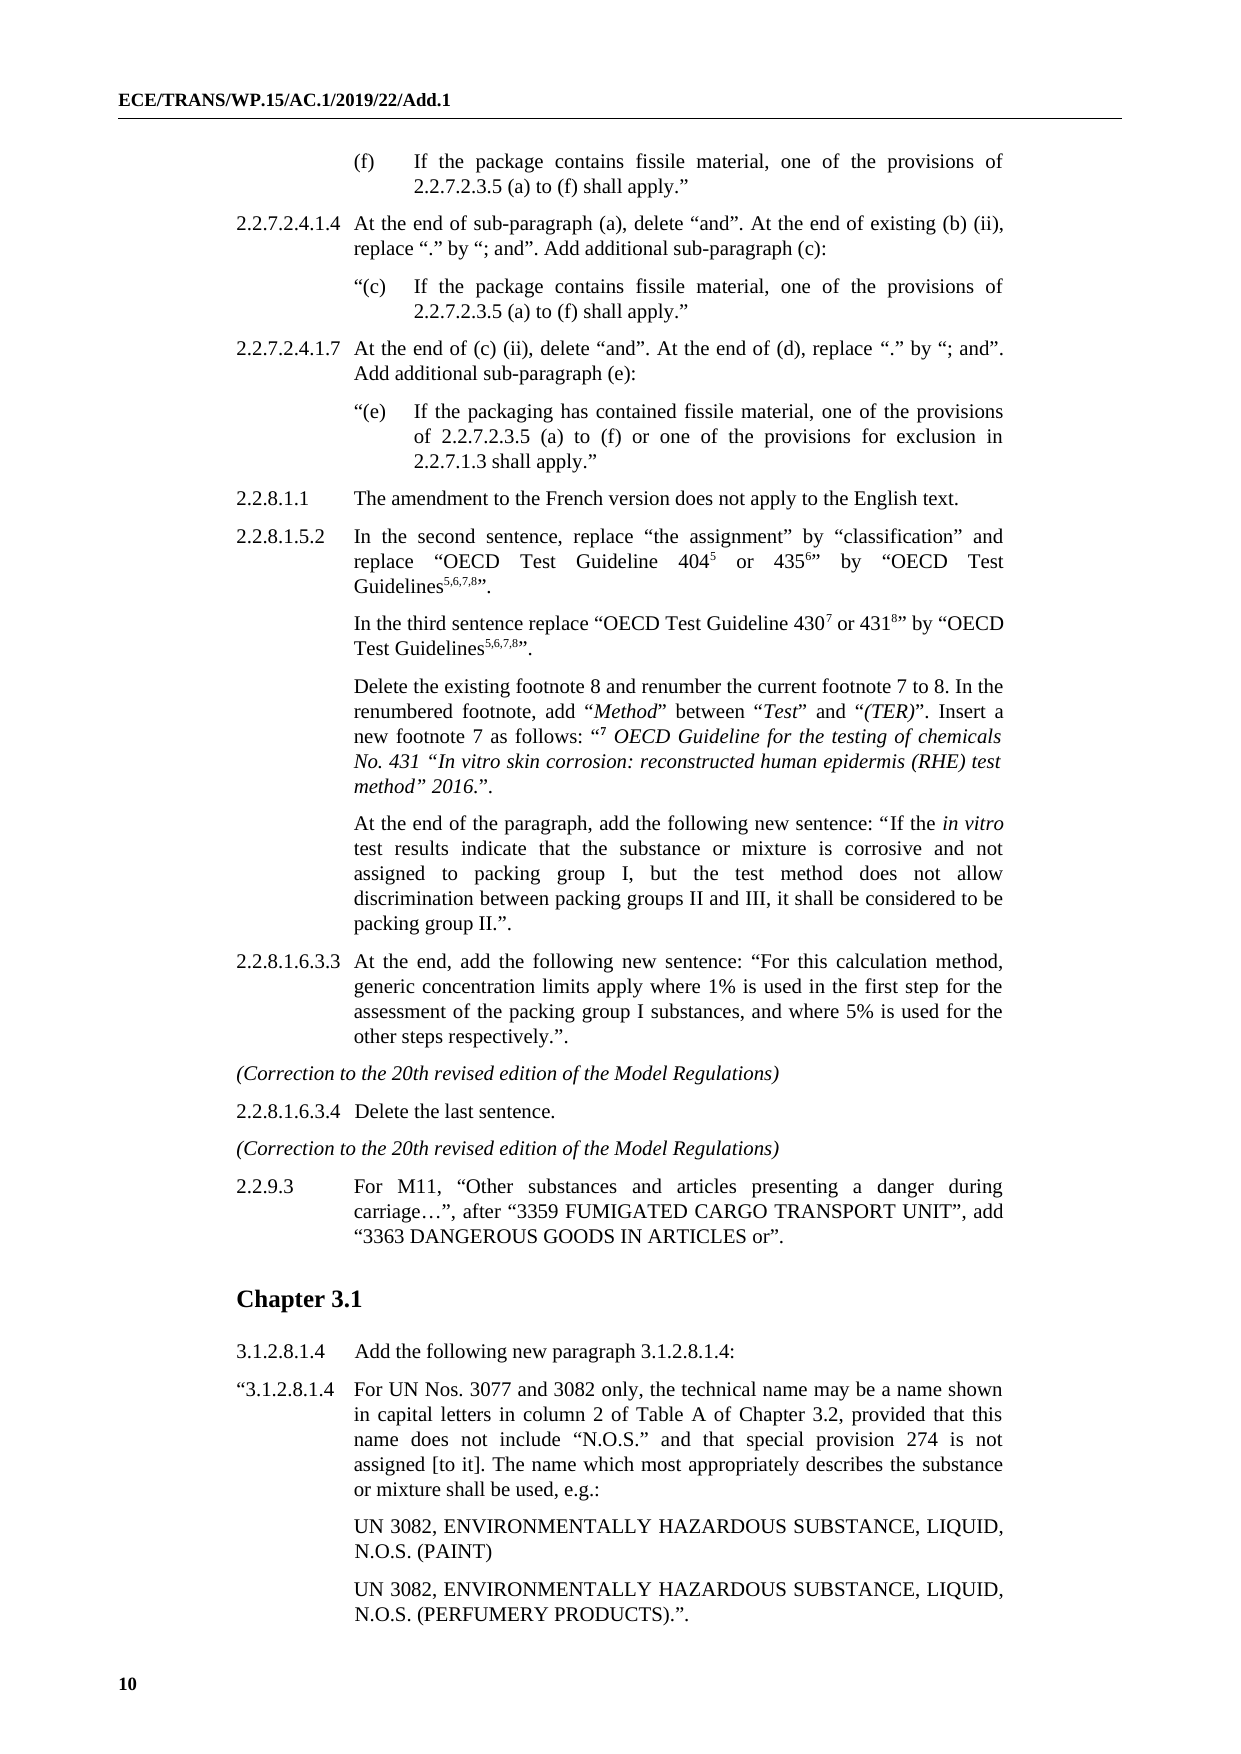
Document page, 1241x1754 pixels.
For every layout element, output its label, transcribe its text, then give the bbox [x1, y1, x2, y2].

text 2.2.8.1.5.2 In the second sentence, replace “the assignment” by “classification” and replace “OECD Test Guideline 4045 or 4356” by “OECD Test Guidelines5,6,7,8”. [236, 523, 1004, 598]
text “(e) If the packaging has contained fissile material, one of the provisions of 2.2.7.2.3.5 (a) to (f) or one of the provisions for exclusion in 2.2.7.1.3 shall apply.” [353, 398, 1004, 473]
text (Correction to the 20th revised edition of the Model Regulations) [236, 1060, 1004, 1085]
text 2.2.7.2.4.1.4 At the end of sub-paragraph (a), delete “and”. At the end of existing (b) (ii), replace “.” by “; and”. Add additional sub-paragraph (c): [236, 210, 1004, 260]
text UN 3082, ENVIRONMENTALLY HAZARDOUS SUBSTANCE, LIQUID, N.O.S. (PAINT) [353, 1513, 1004, 1563]
text At the end of the paragraph, add the following new sentence: “If the in vitro test results indicate that the substance or mixture is corrosive and not assigned to packing group I, but the test method does not allow discrimination between packing groups II and III, it shall be considered to be packing group II.”. [236, 810, 1004, 935]
text 2.2.8.1.6.3.4 Delete the last sentence. [236, 1098, 1004, 1123]
text 3.1.2.8.1.4 Add the following new paragraph 3.1.2.8.1.4: [236, 1338, 1004, 1363]
text (f) If the package contains fissile material, one of the provisions of 2.2.7.2.3.5 (a) to (f) shall apply.” [353, 148, 1004, 198]
text 2.2.7.2.4.1.7 At the end of (c) (ii), delete “and”. At the end of (d), replace “.” by “; and”. Add additional sub-paragraph (e): [236, 335, 1004, 385]
text “3.1.2.8.1.4 For UN Nos. 3077 and 3082 only, the technical name may be a name shown in capital letters in column 2 of Table A of Chapter 3.2, provided that this name does not include “N.O.S.” and that special provision 274 is not assigned [to it]. The name which most appropriately describes the substance or mixture shall be used, e.g.: [236, 1376, 1004, 1501]
text 2.2.8.1.6.3.3 At the end, add the following new sentence: “For this calculation method, generic concentration limits apply where 1% is used in the first step for the assessment of the packing group I substances, and where 5% is used for the other steps respectively.”. [236, 948, 1004, 1048]
text Chapter 3.1 [118, 1285, 1004, 1313]
text (Correction to the 20th revised edition of the Model Regulations) [236, 1135, 1004, 1160]
text “(c) If the package contains fissile material, one of the provisions of 2.2.7.2.3.5 (a) to (f) shall apply.” [353, 273, 1004, 323]
text In the third sentence replace “OECD Test Guideline 4307 or 4318” by “OECD Test Guidelines5,6,7,8”. [353, 610, 1004, 660]
text UN 3082, ENVIRONMENTALLY HAZARDOUS SUBSTANCE, LIQUID, N.O.S. (PERFUMERY PRODUCTS).”. [353, 1576, 1004, 1626]
text 2.2.9.3 For M11, “Other substances and articles presenting a danger during carriage…”, after “3359 FUMIGATED CARGO TRANSPORT UNIT”, add “3363 DANGEROUS GOODS IN ARTICLES or”. [236, 1173, 1004, 1248]
text 2.2.8.1.1 The amendment to the French version does not apply to the English text. [236, 485, 1004, 510]
text Delete the existing footnote 8 and renumber the current footnote 7 to 8. In the renumbered footnote, add “Method” between “Test” and “(TER)”. Insert a new footnote 7 as follows: “7 OECD Guideline for the testing of chemicals No. 431 “In vitro skin corrosion: reconstructed human epidermis (RHE) test method” 2016.”. [236, 673, 1004, 798]
